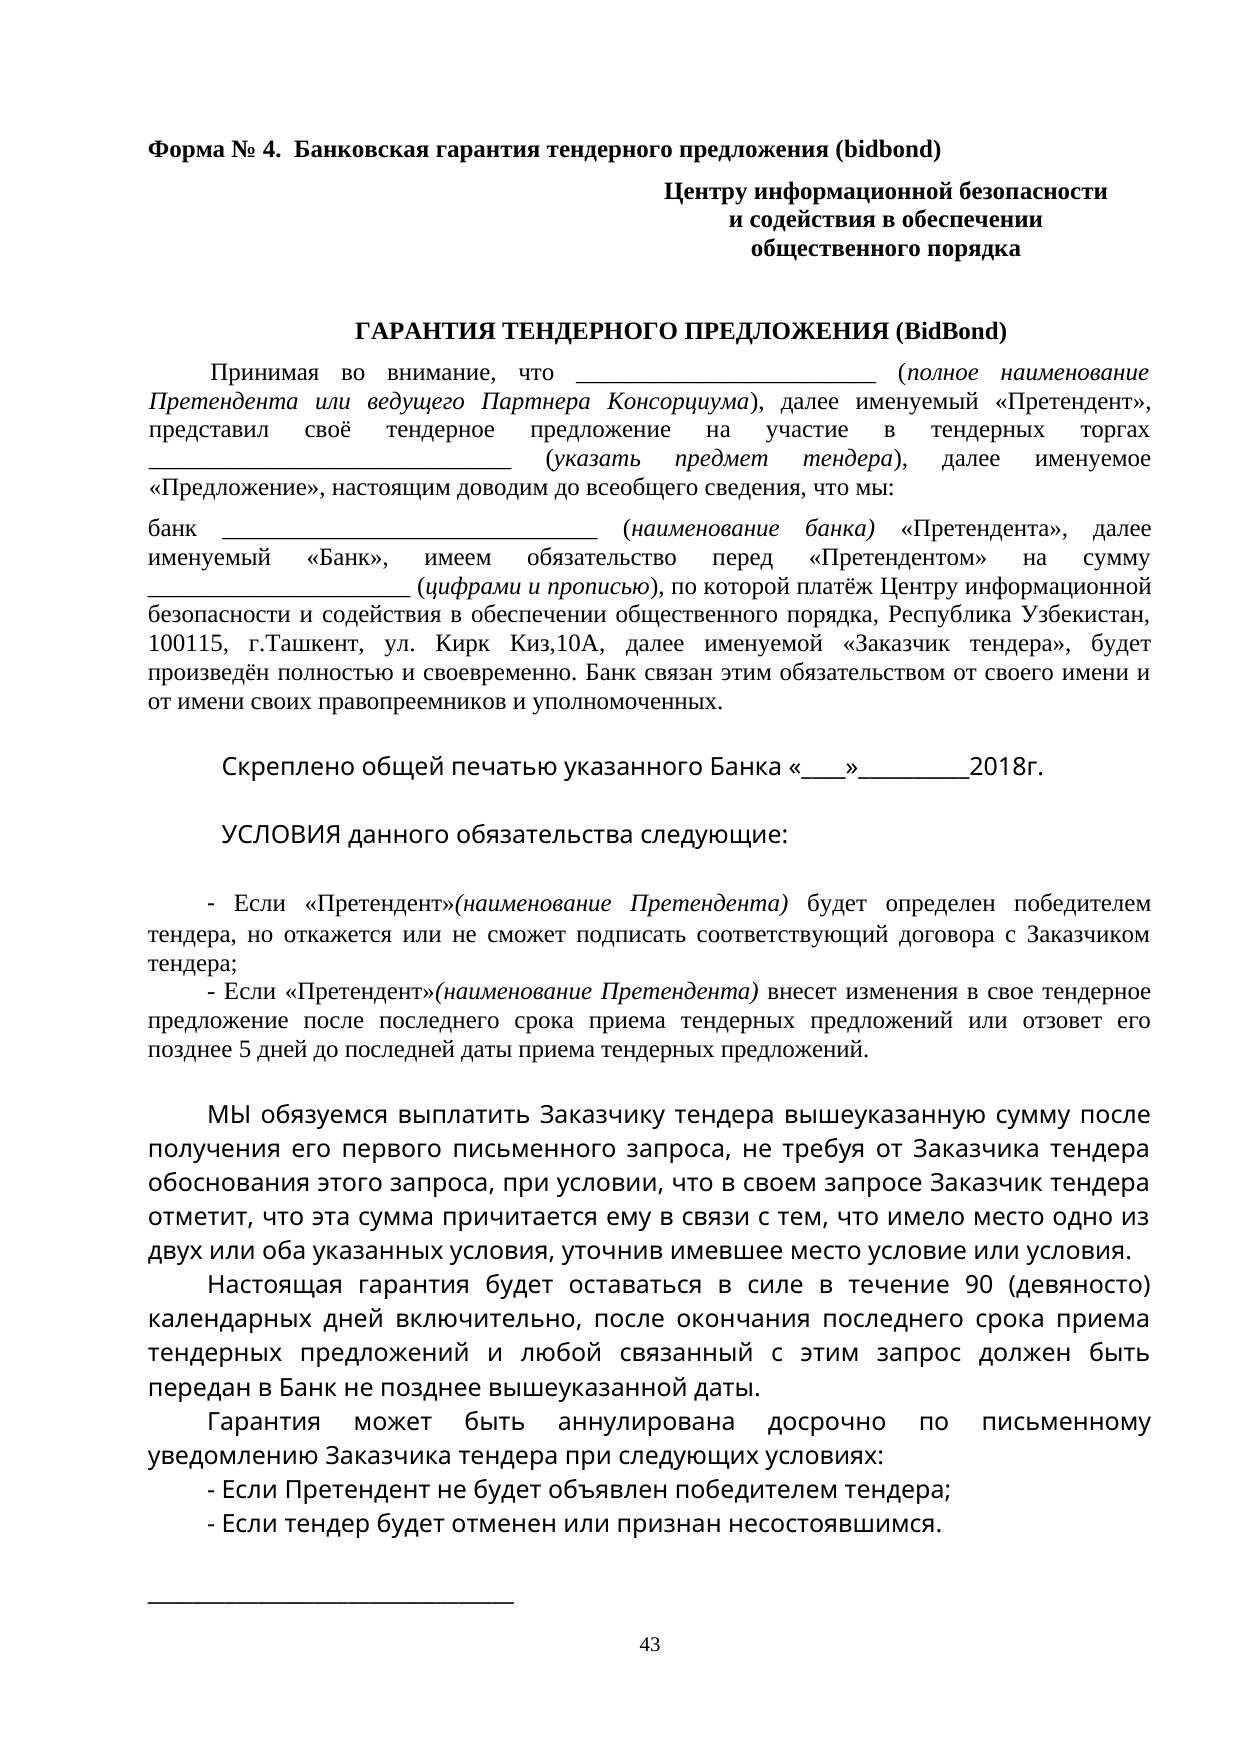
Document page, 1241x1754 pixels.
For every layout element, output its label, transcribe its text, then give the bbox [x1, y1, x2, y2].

text - Если тендер будет отменен или признан несостоявшимся. [207, 1505, 1152, 1539]
text Гарантия может быть аннулирована досрочно по письменному уведомлению Заказчика тендера при следующих условиях: [148, 1403, 1152, 1471]
text и содействия в обеспечении [148, 204, 1152, 233]
text МЫ обязуемся выплатить Заказчику тендера вышеуказанную сумму после получения его первого письменного запроса, не требуя от Заказчика тендера обоснования этого запроса, при условии, что в своем запросе Заказчик тендера отметит, что эта сумма причитается ему в связи с тем, что имело место одно из двух или оба указанных условия, уточнив имевшее место условие или условия. [148, 1097, 1152, 1267]
text Принимая во внимание, что ________________________ (полное наименование Претендента или ведущего Партнера Консорциума), далее именуемый «Претендент», представил своё тендерное предложение на участие в тендерных торгах _____________________________ (указать предмет тендера), далее именуемое «Предложение», настоящим доводим до всеобщего сведения, что мы: [149, 357, 1152, 501]
text - Если «Претендент»(наименование Претендента) будет определен победителем тендера, но откажется или не сможет подписать соответствующий договора с Заказчиком тендера; [148, 885, 1152, 976]
text Форма № 4. Банковская гарантия тендерного предложения (bidbond) [148, 134, 1152, 163]
text ГАРАНТИЯ ТЕНДЕРНОГО ПРЕДЛОЖЕНИЯ (BidBond) [149, 316, 1152, 344]
text - Если Претендент не будет объявлен победителем тендера; [207, 1471, 1152, 1505]
text Центру информационной безопасности [148, 176, 1152, 204]
text _________________________________ [148, 1573, 1152, 1608]
text - Если «Претендент»(наименование Претендента) внесет изменения в свое тендерное предложение после последнего срока приема тендерных предложений или отзовет его позднее 5 дней до последней даты приема тендерных предложений. [148, 976, 1152, 1063]
text Скреплено общей печатью указанного Банка «____»__________2018г. [148, 748, 1152, 783]
text банк ______________________________ (наименование банка) «Претендента», далее именуемый «Банк», имеем обязательство перед «Претендентом» на сумму _____________________ (цифрами и прописью), по которой платёж Центру информационной безопасности и содействия в обеспечении общественного порядка, Республика Узбекистан, 100115, г.Ташкент, ул. Кирк Киз,10А, далее именуемой «Заказчик тендера», будет произведён полностью и своевременно. Банк связан этим обязательством от своего имени и от имени своих правопреемников и уполномоченных. [148, 513, 1152, 714]
text общественного порядка [148, 233, 1152, 262]
text Настоящая гарантия будет оставаться в силе в течение 90 (девяносто) календарных дней включительно, после окончания последнего срока приема тендерных предложений и любой связанный с этим запрос должен быть передан в Банк не позднее вышеуказанной даты. [148, 1267, 1152, 1403]
text УСЛОВИЯ данного обязательства следующие: [148, 817, 1152, 851]
